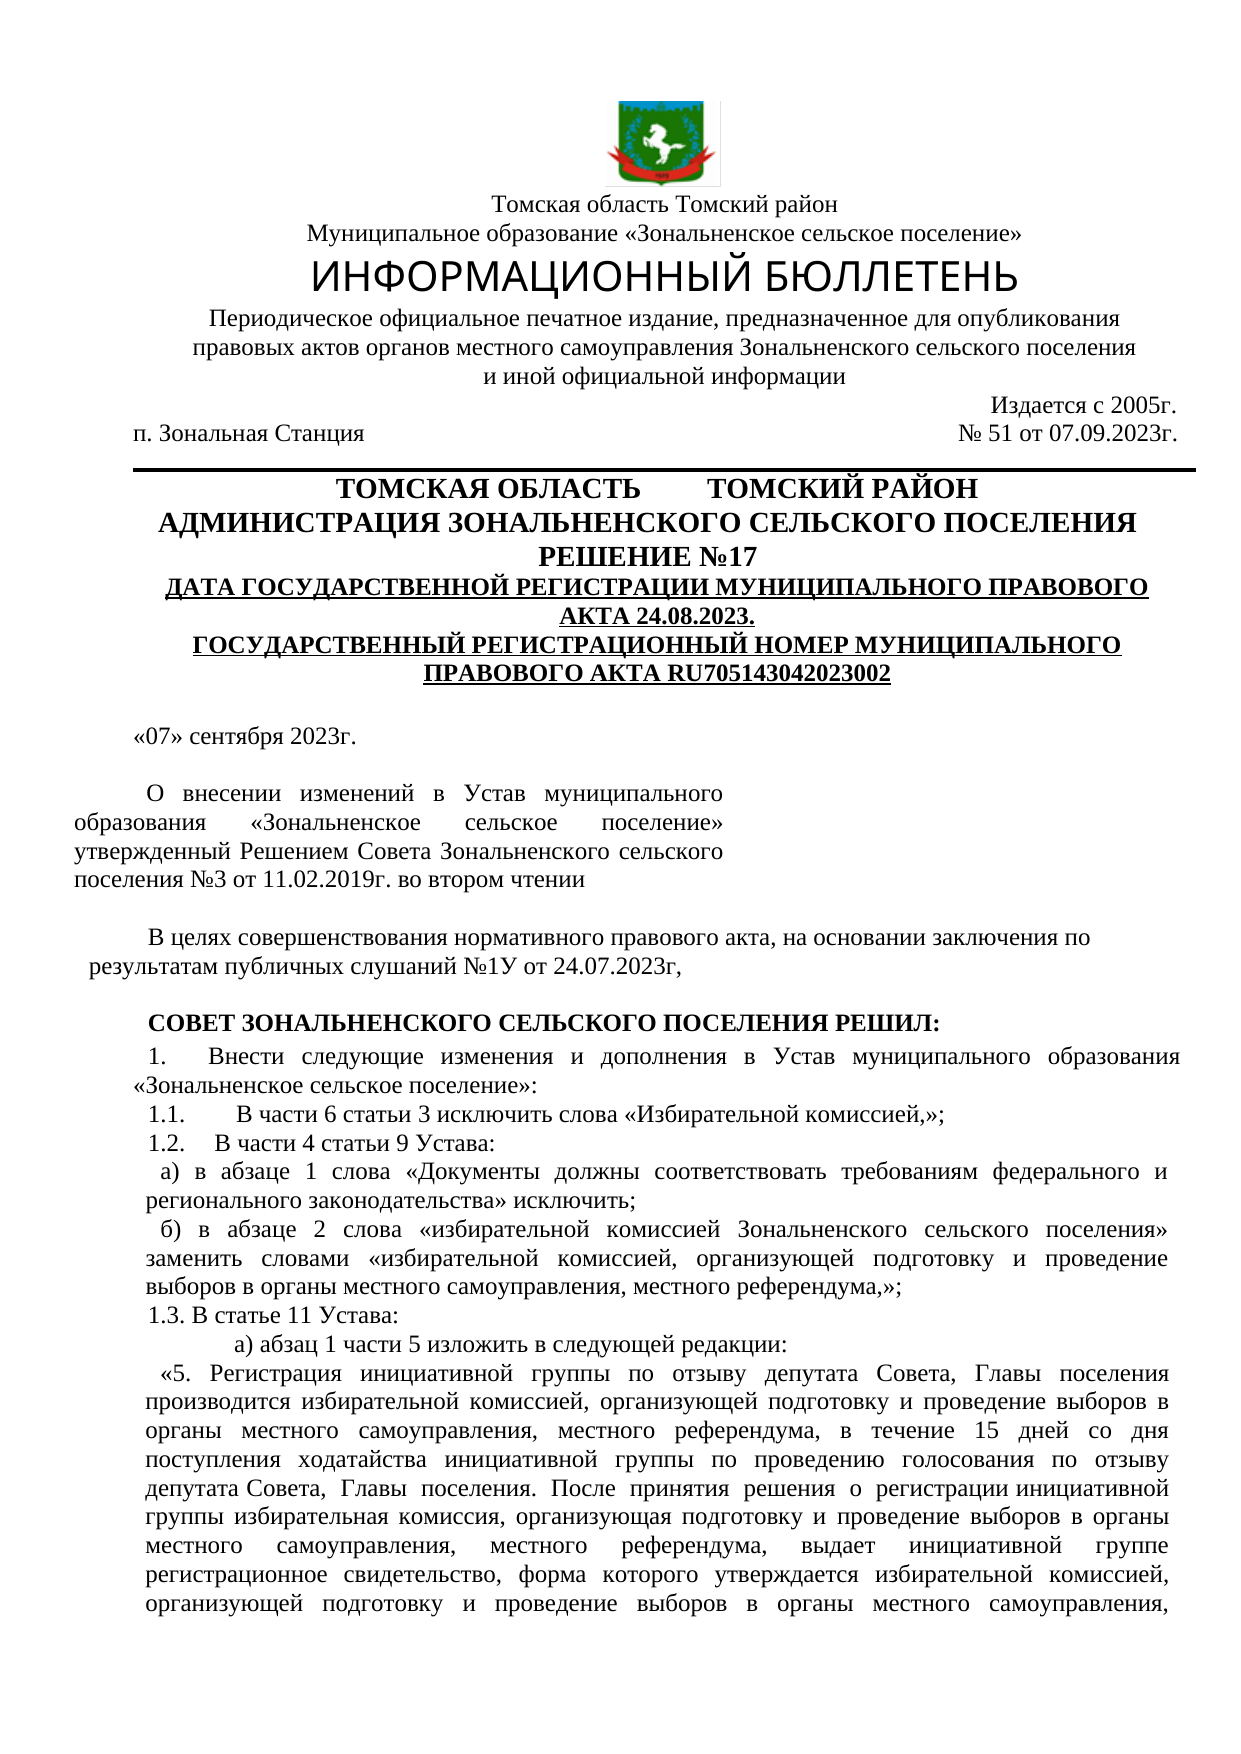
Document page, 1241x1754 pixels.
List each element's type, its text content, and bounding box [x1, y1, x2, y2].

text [145, 1358, 1169, 1616]
text СОВЕТ ЗОНАЛЬНЕНСКОГО СЕЛЬСКОГО ПОСЕЛЕНИЯ РЕШИЛ: [88, 1008, 1166, 1037]
text Периодическое официальное печатное издание, предназначенное для опубликования [133, 303, 1196, 332]
text Томская область Томский район [133, 189, 1196, 218]
text правовых актов органов местного самоуправления Зональненского сельского поселения [133, 332, 1196, 361]
list В части 6 статьи 3 исключить слова «Избирательной комиссией,»; [148, 1099, 1169, 1128]
picture [605, 101, 724, 190]
text Издается с 2005г. [133, 390, 1240, 418]
text а) абзац 1 части 5 изложить в следующей редакции: [219, 1329, 1181, 1358]
text В целях совершенствования нормативного правового акта, на основании заключения по результатам публичных слушаний №1У от 24.07.2023г, [88, 922, 1166, 979]
text б) в абзаце 2 слова «избирательной комиссией Зональненского сельского поселения» заменить словами «избирательной комиссией, организующей подготовку и проведение выборов в органы местного самоуправления, местного референдума,»; [145, 1214, 1169, 1300]
text ИНФОРМАЦИОННЫЙ БЮЛЛЕТЕНЬ [133, 247, 1196, 303]
text ТОМСКАЯ ОБЛАСТЬ ТОМСКИЙ РАЙОН [133, 472, 1181, 505]
text РЕШЕНИЕ №17 [114, 539, 1181, 572]
title Внести следующие изменения и дополнения в Устав муниципального образования «Зональненское сельское поселение»: [133, 1041, 1181, 1099]
text О внесении изменений в Устав муниципального образования «Зональненское сельское поселение» утвержденный Решением Совета Зональненского сельского поселения №3 от 11.02.2019г. во втором чтении [74, 778, 724, 893]
text ДАТА ГОСУДАРСТВЕННОЙ РЕГИСТРАЦИИ МУНИЦИПАЛЬНОГО ПРАВОВОГО АКТА 24.08.2023. [133, 572, 1181, 630]
text п. Зональная Станция № 51 от 07.09.2023г. [133, 418, 1240, 447]
text ГОСУДАРСТВЕННЫЙ РЕГИСТРАЦИОННЫЙ НОМЕР МУНИЦИПАЛЬНОГО ПРАВОВОГО АКТА RU705143042023002 [133, 630, 1181, 687]
text а) в абзаце 1 слова «Документы должны соответствовать требованиям федерального и регионального законодательства» исключить; [145, 1156, 1169, 1214]
text «07» сентября 2023г. [133, 721, 1181, 749]
text 1.3. В статье 11 Устава: [133, 1300, 1169, 1329]
text и иной официальной информации [133, 361, 1196, 390]
list В части 4 статьи 9 Устава: [148, 1128, 1169, 1156]
text Муниципальное образование «Зональненское сельское поселение» [133, 218, 1196, 247]
text АДМИНИСТРАЦИЯ ЗОНАЛЬНЕНСКОГО СЕЛЬСКОГО ПОСЕЛЕНИЯ [114, 505, 1181, 539]
